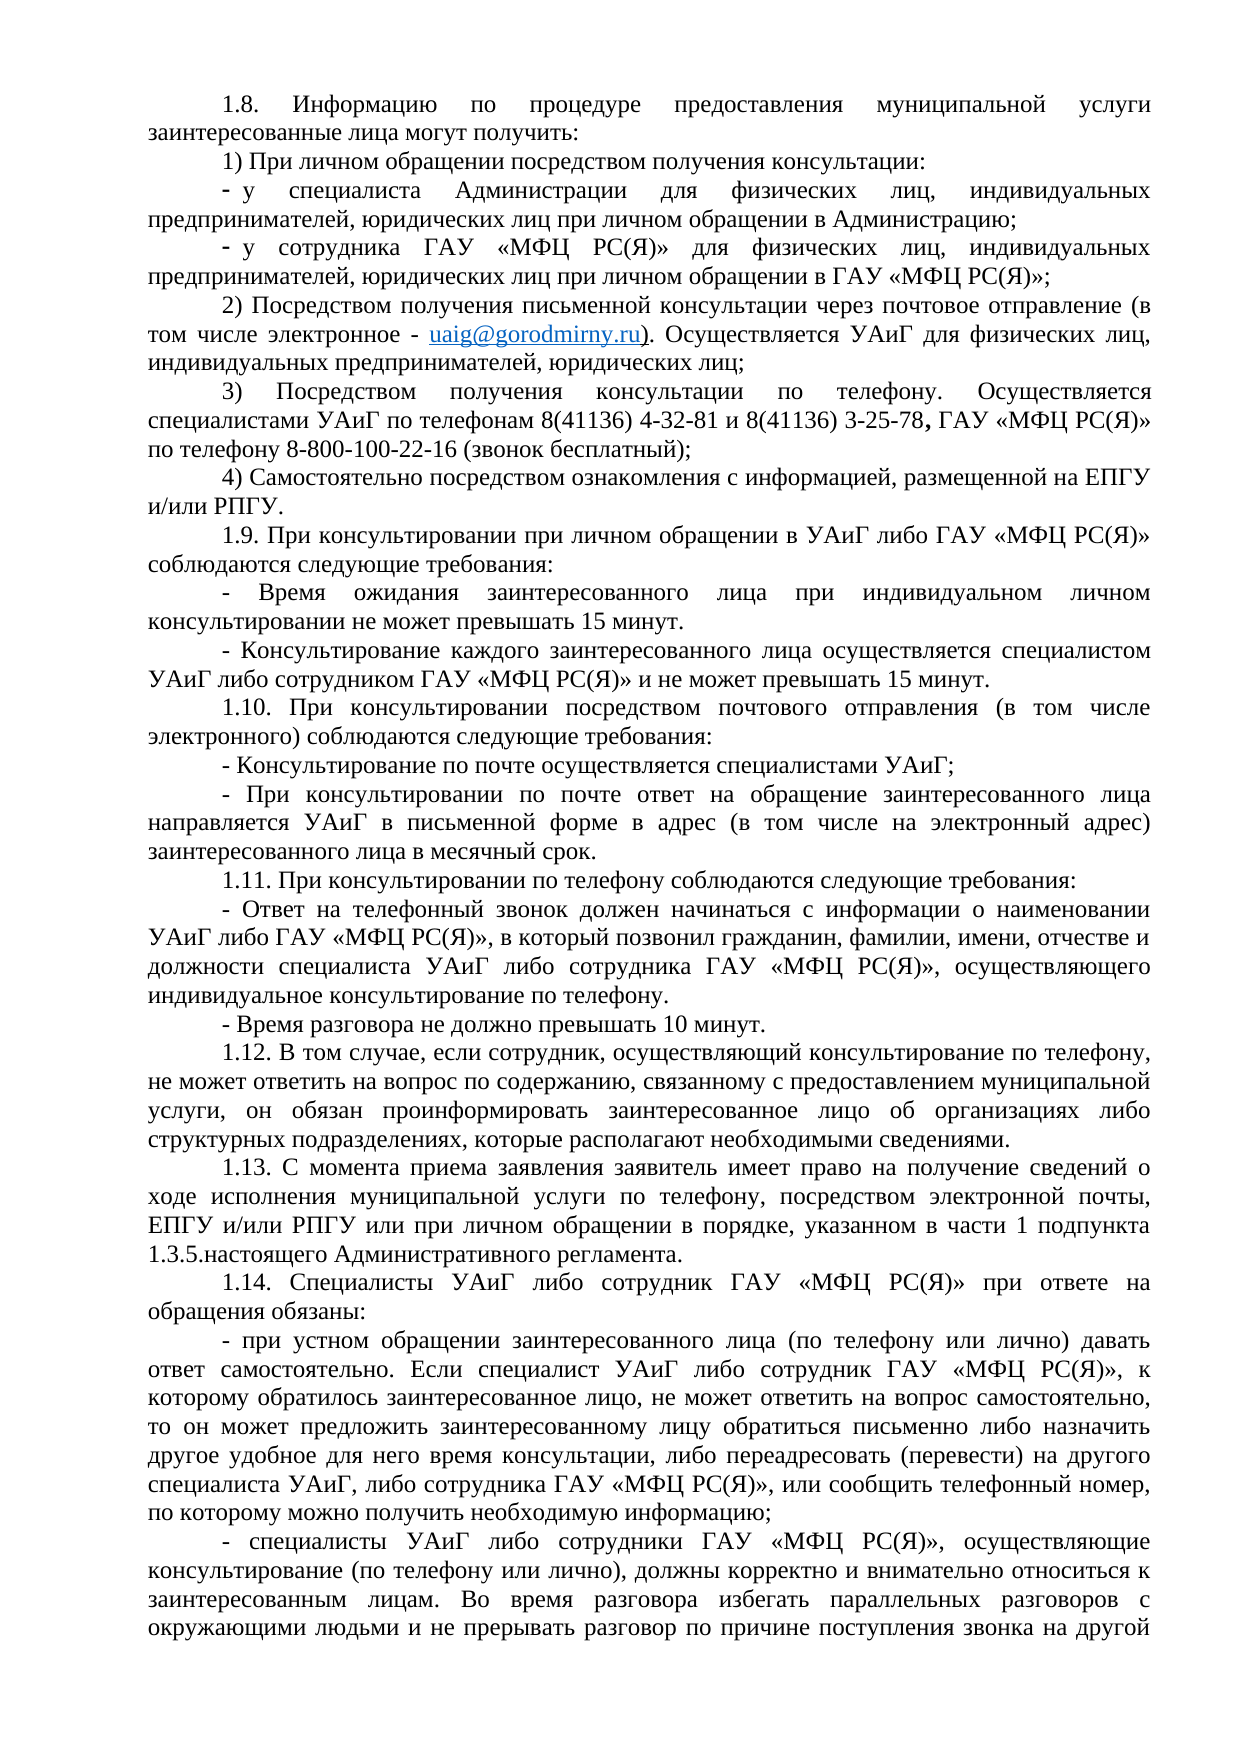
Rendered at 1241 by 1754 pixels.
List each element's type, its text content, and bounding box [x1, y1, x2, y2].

text 1) При личном обращении посредством получения консультации: [148, 146, 1152, 175]
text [148, 1526, 1152, 1641]
text 1.14. Специалисты УАиГ либо сотрудник ГАУ «МФЦ РС(Я)» при ответе на обращения обязаны: [148, 1267, 1152, 1325]
text - при устном обращении заинтересованного лица (по телефону или лично) давать ответ самостоятельно. Если специалист УАиГ либо сотрудник ГАУ «МФЦ РС(Я)», к которому обратилось заинтересованное лицо, не может ответить на вопрос самостоятельно, то он может предложить заинтересованному лицу обратиться письменно либо назначить другое удобное для него время консультации, либо переадресовать (перевести) на другого специалиста УАиГ, либо сотрудника ГАУ «МФЦ РС(Я)», или сообщить телефонный номер, по которому можно получить необходимую информацию; [148, 1325, 1152, 1526]
list у сотрудника ГАУ «МФЦ РС(Я)» для физических лиц, индивидуальных предпринимателей, юридических лиц при личном обращении в ГАУ «МФЦ РС(Я)»; [148, 232, 1152, 290]
text - Время разговора не должно превышать 10 минут. [148, 1009, 1152, 1037]
text 1.11. При консультировании по телефону соблюдаются следующие требования: [148, 865, 1152, 894]
text - Ответ на телефонный звонок должен начинаться с информации о наименовании УАиГ либо ГАУ «МФЦ РС(Я)», в который позвонил гражданин, фамилии, имени, отчестве и должности специалиста УАиГ либо сотрудника ГАУ «МФЦ РС(Я)», осуществляющего индивидуальное консультирование по телефону. [148, 894, 1152, 1009]
text - Консультирование каждого заинтересованного лица осуществляется специалистом УАиГ либо сотрудником ГАУ «МФЦ РС(Я)» и не может превышать 15 минут. [148, 635, 1152, 692]
text 1.9. При консультировании при личном обращении в УАиГ либо ГАУ «МФЦ РС(Я)» соблюдаются следующие требования: [148, 520, 1152, 577]
text 4) Самостоятельно посредством ознакомления с информацией, размещенной на ЕПГУ и/или РПГУ. [148, 462, 1152, 520]
text - Время ожидания заинтересованного лица при индивидуальном личном консультировании не может превышать 15 минут. [148, 577, 1152, 635]
text 1.10. При консультировании посредством почтового отправления (в том числе электронного) соблюдаются следующие требования: [148, 692, 1152, 750]
text - При консультировании по почте ответ на обращение заинтересованного лица направляется УАиГ в письменной форме в адрес (в том числе на электронный адрес) заинтересованного лица в месячный срок. [148, 779, 1152, 865]
text 1.13. С момента приема заявления заявитель имеет право на получение сведений о ходе исполнения муниципальной услуги по телефону, посредством электронной почты, ЕПГУ и/или РПГУ или при личном обращении в порядке, указанном в части 1 подпункта 1.3.5.настоящего Административного регламента. [148, 1152, 1152, 1267]
list у специалиста Администрации для физических лиц, индивидуальных предпринимателей, юридических лиц при личном обращении в Администрацию; [148, 175, 1152, 232]
text 1.12. В том случае, если сотрудник, осуществляющий консультирование по телефону, не может ответить на вопрос по содержанию, связанному с предоставлением муниципальной услуги, он обязан проинформировать заинтересованное лицо об организациях либо структурных подразделениях, которые располагают необходимыми сведениями. [148, 1037, 1152, 1152]
text 1.8. Информацию по процедуре предоставления муниципальной услуги заинтересованные лица могут получить: [148, 89, 1152, 146]
text - Консультирование по почте осуществляется специалистами УАиГ; [148, 750, 1152, 779]
text 3) Посредством получения консультации по телефону. Осуществляется специалистами УАиГ по телефонам 8(41136) 4-32-81 и 8(41136) 3-25-78 ГАУ «МФЦ РС(Я)» по телефону 8-800-100-22-16 (звонок бесплатный); [148, 376, 1152, 462]
text 2) Посредством получения письменной консультации через почтовое отправление (в том числе электронное - uaig@gorodmirny.ru). Осуществляется УАиГ для физических лиц, индивидуальных предпринимателей, юридических лиц; [148, 290, 1152, 376]
